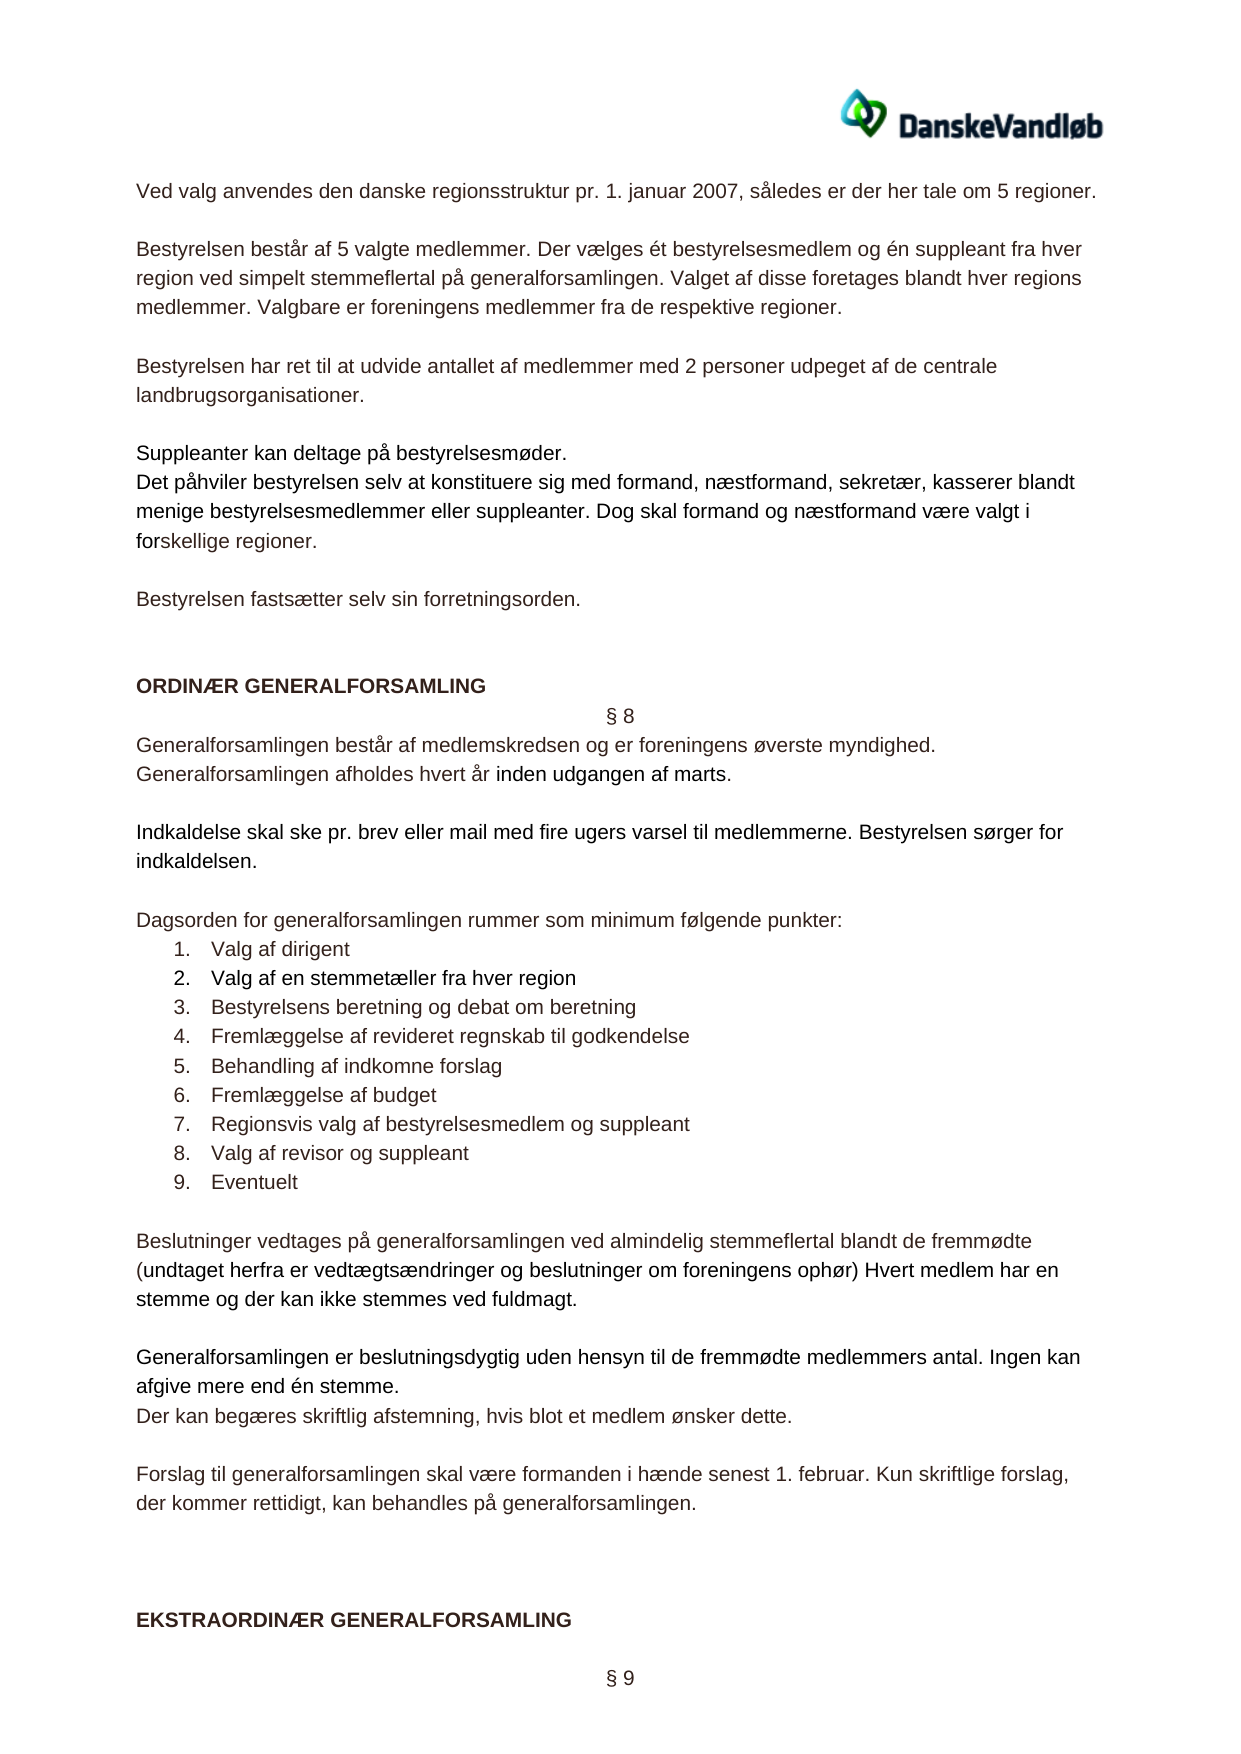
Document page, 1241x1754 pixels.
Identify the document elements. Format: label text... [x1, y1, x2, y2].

text Ekstraordinær generalforsamling [136, 1602, 1104, 1632]
list Regionsvis valg af bestyrelsesmedlem og suppleant [173, 1107, 1104, 1136]
text § 8 [136, 698, 1104, 727]
text Dagsorden for generalforsamlingen rummer som minimum følgende punkter: [136, 902, 1104, 932]
text Ordinær generalforsamling [136, 669, 1104, 698]
text Indkaldelse skal ske pr. brev eller mail med fire ugers varsel til medlemmerne. Bestyrelsen sørger for indkaldelsen. [136, 815, 1104, 873]
list Bestyrelsens beretning og debat om beretning [173, 990, 1104, 1019]
list Valg af en stemmetæller fra hver region [173, 961, 1104, 990]
list Fremlæggelse af budget [173, 1077, 1104, 1107]
list Fremlæggelse af revideret regnskab til godkendelse [173, 1019, 1104, 1048]
text Generalforsamlingen er beslutningsdygtig uden hensyn til de fremmødte medlemmers antal. Ingen kan afgive mere end én stemme. [136, 1340, 1104, 1398]
text § 9 [136, 1661, 1104, 1690]
text Forslag til generalforsamlingen skal være formanden i hænde senest 1. februar. Kun skriftlige forslag, der kommer rettidigt, kan behandles på generalforsamlingen. [136, 1457, 1104, 1515]
text Bestyrelsen består af 5 valgte medlemmer. Der vælges ét bestyrelsesmedlem og én suppleant fra hver region ved simpelt stemmeflertal på generalforsamlingen. Valget af disse foretages blandt hver regions medlemmer. Valgbare er foreningens medlemmer fra de respektive regioner. [136, 232, 1104, 319]
text Det påhviler bestyrelsen selv at konstituere sig med formand, næstformand, sekretær, kasserer blandt menige bestyrelsesmedlemmer eller suppleanter. Dog skal formand og næstformand være valgt i forskellige regioner. [136, 465, 1104, 552]
list Behandling af indkomne forslag [173, 1048, 1104, 1077]
text Suppleanter kan deltage på bestyrelsesmøder. [136, 436, 1104, 465]
list Eventuelt [173, 1165, 1104, 1194]
text Bestyrelsen fastsætter selv sin forretningsorden. [136, 582, 1104, 611]
text Generalforsamlingen består af medlemskredsen og er foreningens øverste myndighed. Generalforsamlingen afholdes hvert år inden udgangen af marts. [136, 727, 1104, 786]
text Bestyrelsen har ret til at udvide antallet af medlemmer med 2 personer udpeget af de centrale landbrugsorganisationer. [136, 348, 1104, 407]
text Der kan begæres skriftlig afstemning, hvis blot et medlem ønsker dette. [136, 1398, 1104, 1427]
list Valg af revisor og suppleant [173, 1136, 1104, 1165]
list Valg af dirigent [173, 932, 1104, 961]
picture [835, 73, 1111, 145]
text Ved valg anvendes den danske regionsstruktur pr. 1. januar 2007, således er der her tale om 5 regioner. [136, 173, 1104, 202]
text Beslutninger vedtages på generalforsamlingen ved almindelig stemmeflertal blandt de fremmødte (undtaget herfra er vedtægtsændringer og beslutninger om foreningens ophør) Hvert medlem har en stemme og der kan ikke stemmes ved fuldmagt. [136, 1223, 1104, 1311]
